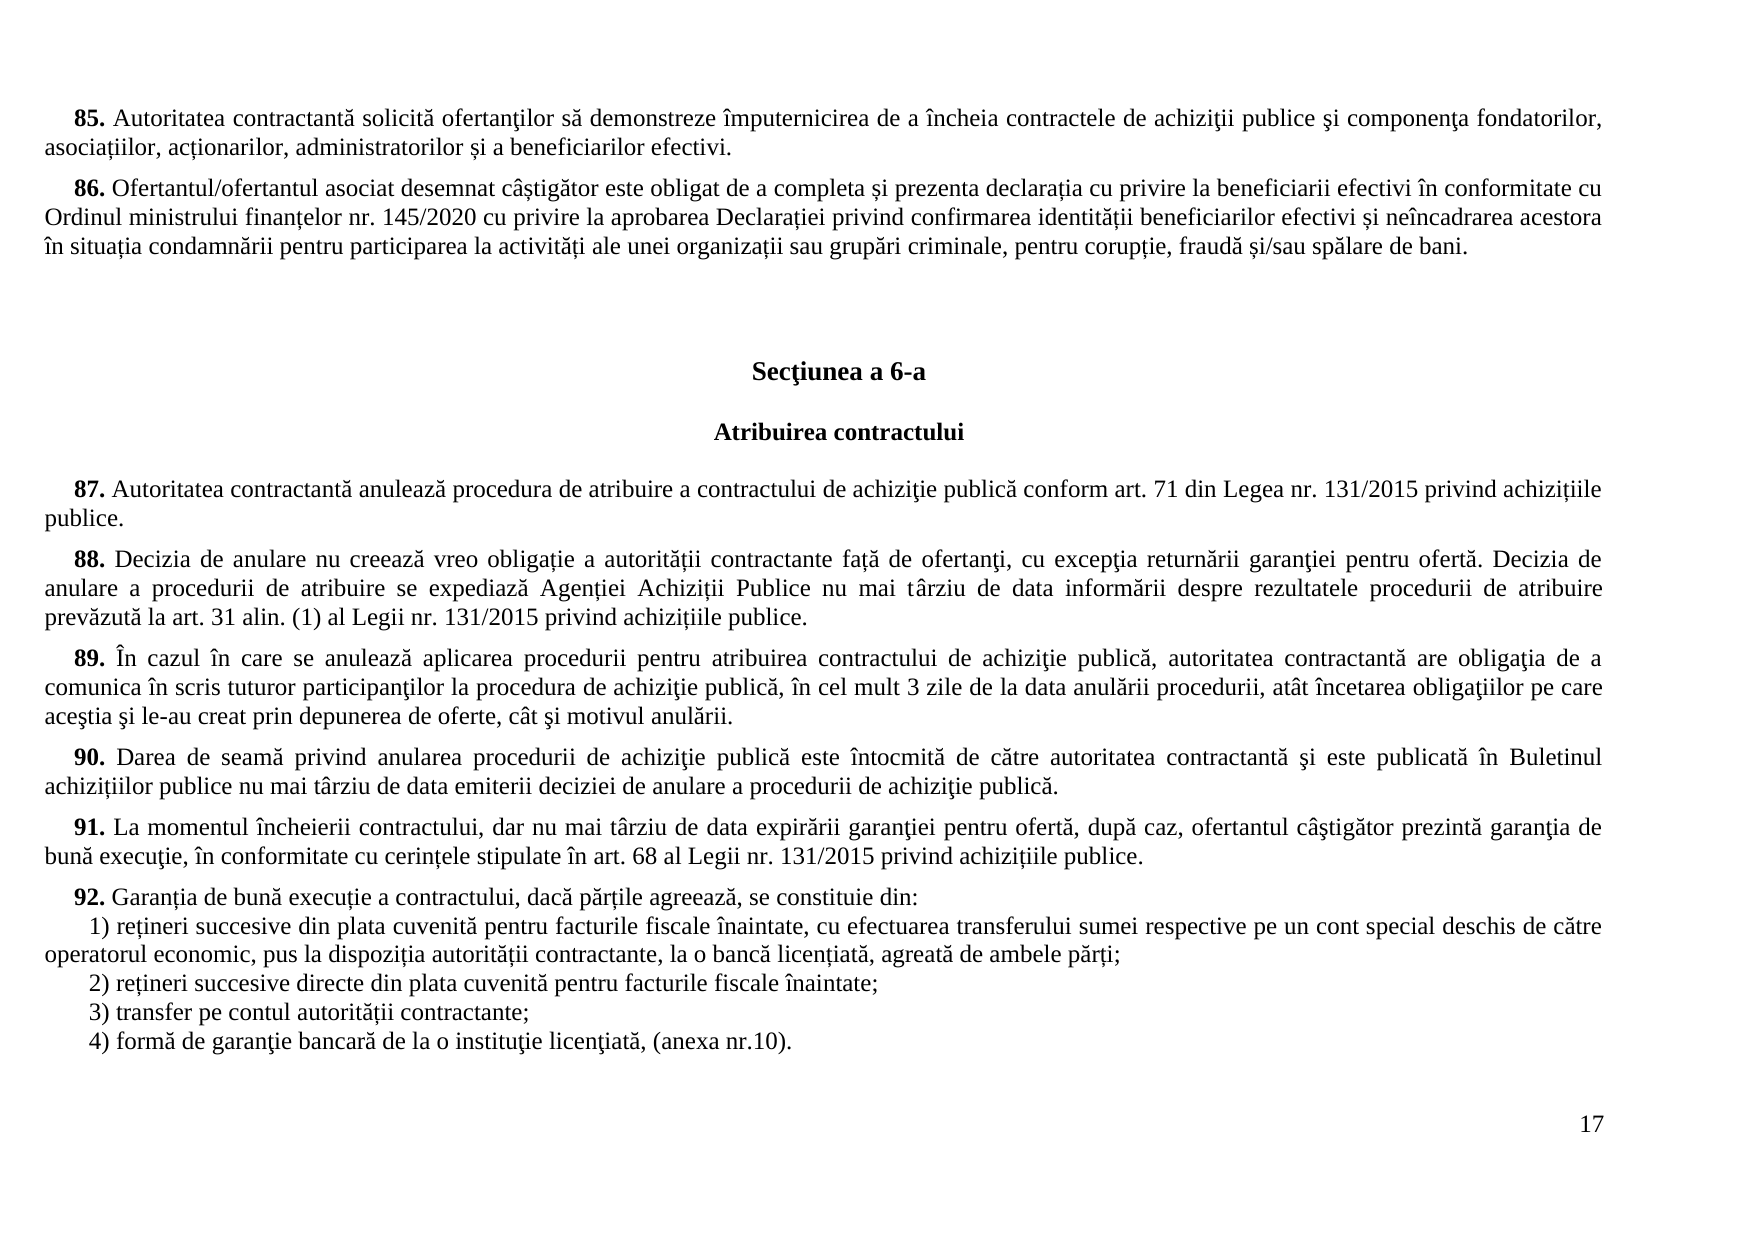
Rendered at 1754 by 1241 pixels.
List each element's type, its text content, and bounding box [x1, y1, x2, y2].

text 86. Ofertantul/ofertantul asociat desemnat câștigător este obligat de a completa și prezenta declarația cu privire la beneficiarii efectivi în conformitate cu Ordinul ministrului finanțelor nr. 145/2020 cu privire la aprobarea Declarației privind confirmarea identității beneficiarilor efectivi și neîncadrarea acestora în situația condamnării pentru participarea la activități ale unei organizații sau grupări criminale, pentru corupție, fraudă și/sau spălare de bani. [44, 173, 1604, 260]
text 92. Garanția de bună execuție a contractului, dacă părțile agreează, se constituie din: [44, 882, 1604, 911]
text Atribuirea contractului [44, 417, 1604, 446]
text 85. Autoritatea contractantă solicită ofertanţilor să demonstreze împuternicirea de a încheia contractele de achiziţii publice şi componenţa fondatorilor, asociațiilor, acționarilor, administratorilor și a beneficiarilor efectivi. [44, 103, 1604, 161]
text 3) transfer pe contul autorității contractante; [44, 997, 1604, 1026]
text 4) formă de garanţie bancară de la o instituţie licenţiată, (anexa nr.10). [44, 1026, 1604, 1054]
text 1) rețineri succesive din plata cuvenită pentru facturile fiscale înaintate, cu efectuarea transferului sumei respective pe un cont special deschis de către operatorul economic, pus la dispoziția autorității contractante, la o bancă licențiată, agreată de ambele părți; [44, 911, 1604, 968]
text 89. În cazul în care se anulează aplicarea procedurii pentru atribuirea contractului de achiziţie publică, autoritatea contractantă are obligaţia de a comunica în scris tuturor participanţilor la procedura de achiziţie publică, în cel mult 3 zile de la data anulării procedurii, atât încetarea obligaţiilor pe care aceştia şi le-au creat prin depunerea de oferte, cât şi motivul anulării. [44, 643, 1604, 729]
text 90. Darea de seamă privind anularea procedurii de achiziţie publică este întocmită de către autoritatea contractantă şi este publicată în Buletinul achizițiilor publice nu mai târziu de data emiterii deciziei de anulare a procedurii de achiziţie publică. [44, 742, 1604, 799]
text 2) rețineri succesive directe din plata cuvenită pentru facturile fiscale înaintate; [44, 968, 1604, 997]
text Secţiunea a 6-a [44, 355, 1604, 386]
text 91. La momentul încheierii contractului, dar nu mai târziu de data expirării garanţiei pentru ofertă, după caz, ofertantul câştigător prezintă garanţia de bună execuţie, în conformitate cu cerințele stipulate în art. 68 al Legii nr. 131/2015 privind achizițiile publice. [44, 812, 1604, 869]
text 88. Decizia de anulare nu creează vreo obligație a autorității contractante față de ofertanţi, cu excepţia returnării garanţiei pentru ofertă. Decizia de anulare a procedurii de atribuire se expediază Agenției Achiziții Publice nu mai târziu de data informării despre rezultatele procedurii de atribuire prevăzută la art. 31 alin. (1) al Legii nr. 131/2015 privind achizițiile publice. [44, 544, 1604, 631]
text 87. Autoritatea contractantă anulează procedura de atribuire a contractului de achiziţie publică conform art. 71 din Legea nr. 131/2015 privind achizițiile publice. [44, 474, 1604, 532]
